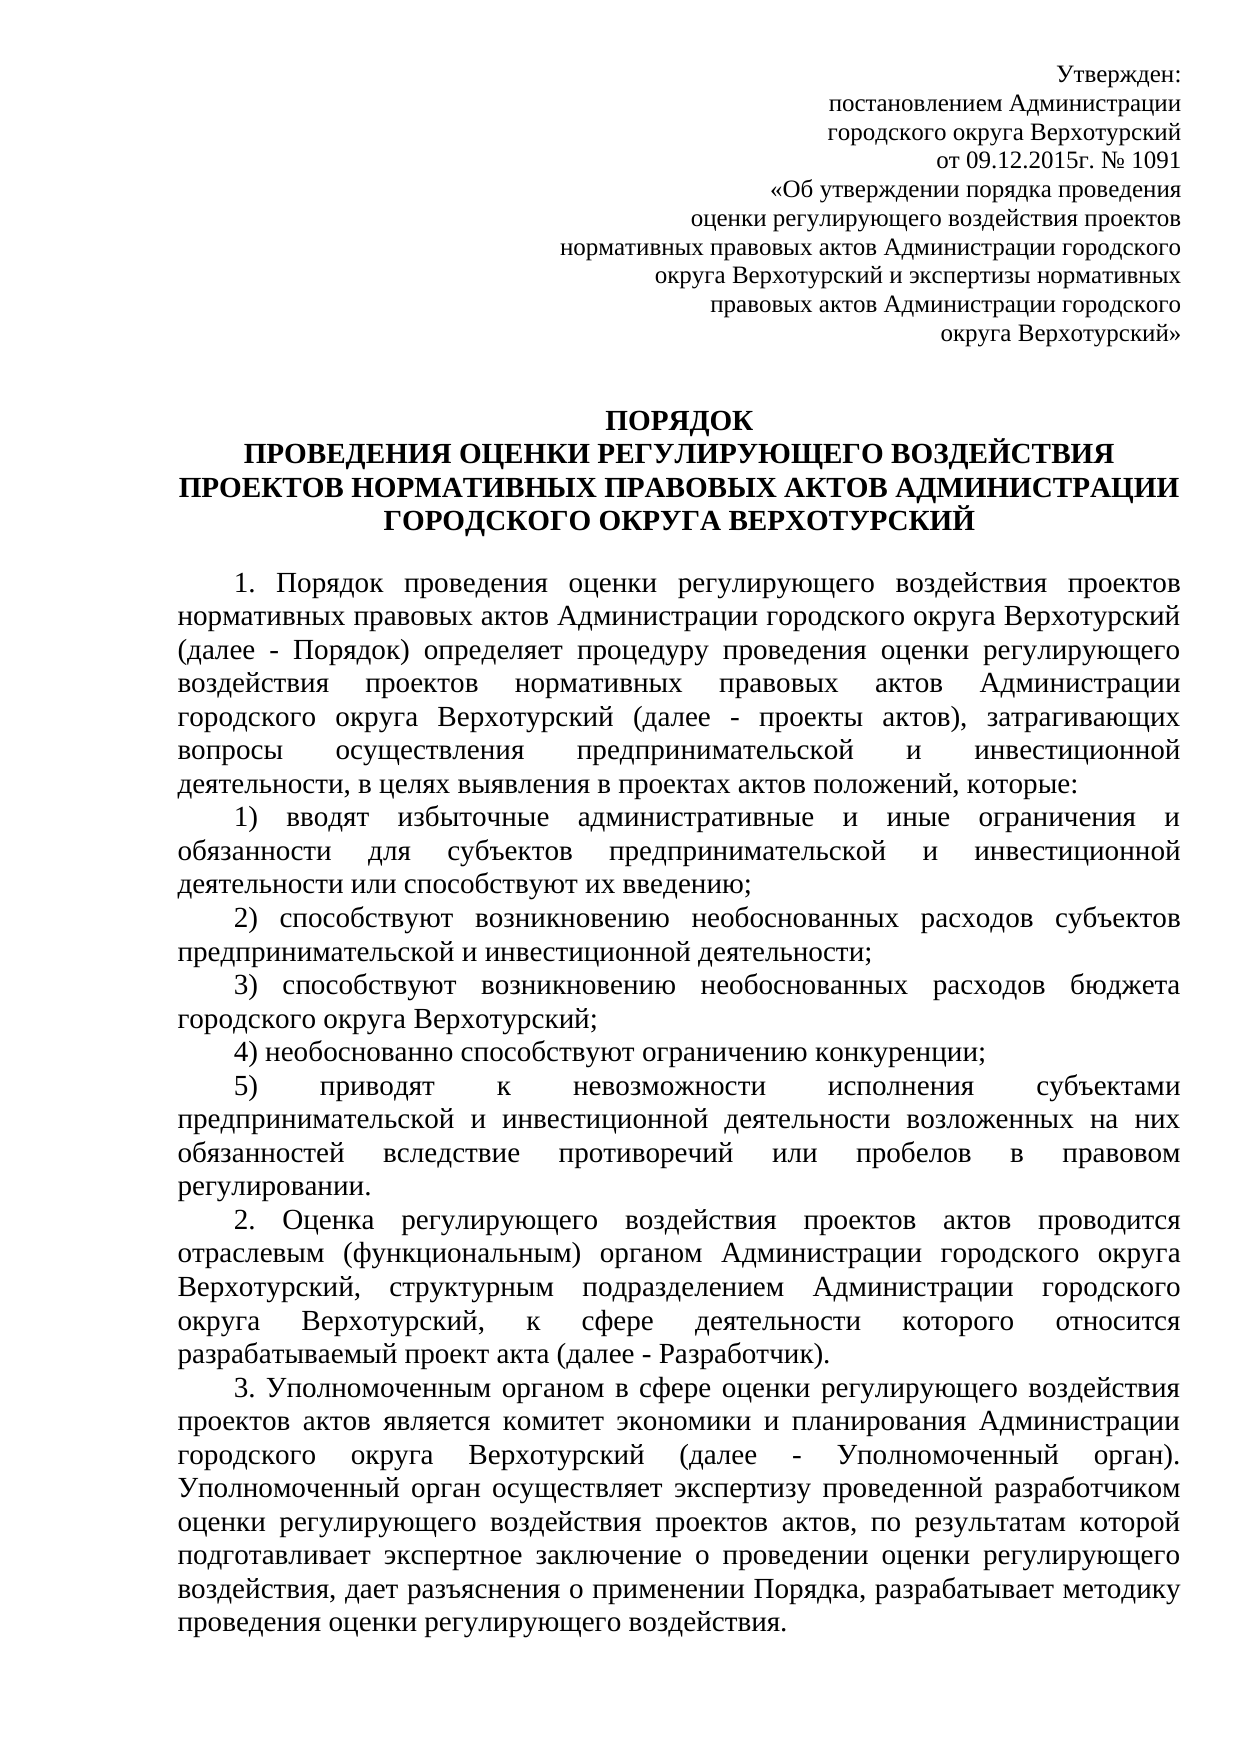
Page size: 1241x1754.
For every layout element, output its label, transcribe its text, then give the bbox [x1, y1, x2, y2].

text 3) способствуют возникновению необоснованных расходов бюджета городского округа Верхотурский; [177, 967, 1181, 1034]
text 4) необоснованно способствуют ограничению конкуренции; [177, 1034, 1181, 1068]
text округа Верхотурский и экспертизы нормативных [177, 260, 1181, 289]
text правовых актов Администрации городского [177, 289, 1181, 318]
text округа Верхотурский» [177, 318, 1181, 347]
text 1. Порядок проведения оценки регулирующего воздействия проектов нормативных правовых актов Администрации городского округа Верхотурский (далее - Порядок) определяет процедуру проведения оценки регулирующего воздействия проектов нормативных правовых актов Администрации городского округа Верхотурский (далее - проекты актов), затрагивающих вопросы осуществления предпринимательской и инвестиционной деятельности, в целях выявления в проектах актов положений, которые: [177, 565, 1181, 799]
text ПОРЯДОК [177, 403, 1181, 436]
text от 09.12.2015г. № 1091 [177, 145, 1181, 174]
text 2) способствуют возникновению необоснованных расходов субъектов предпринимательской и инвестиционной деятельности; [177, 900, 1181, 967]
text нормативных правовых актов Администрации городского [177, 232, 1181, 260]
text оценки регулирующего воздействия проектов [177, 203, 1181, 232]
text 5) приводят к невозможности исполнения субъектами предпринимательской и инвестиционной деятельности возложенных на них обязанностей вследствие противоречий или пробелов в правовом регулировании. [177, 1068, 1181, 1202]
text ПРОВЕДЕНИЯ ОЦЕНКИ РЕГУЛИРУЮЩЕГО ВОЗДЕЙСТВИЯ [177, 436, 1181, 470]
text Утвержден: [177, 59, 1181, 88]
text городского округа Верхотурский [177, 117, 1181, 145]
text постановлением Администрации [177, 88, 1181, 117]
text «Об утверждении порядка проведения [177, 174, 1181, 203]
text 1) вводят избыточные административные и иные ограничения и обязанности для субъектов предпринимательской и инвестиционной деятельности или способствуют их введению; [177, 799, 1181, 900]
text 3. Уполномоченным органом в сфере оценки регулирующего воздействия проектов актов является комитет экономики и планирования Администрации городского округа Верхотурский (далее - Уполномоченный орган). Уполномоченный орган осуществляет экспертизу проведенной разработчиком оценки регулирующего воздействия проектов актов, по результатам которой подготавливает экспертное заключение о проведении оценки регулирующего воздействия, дает разъяснения о применении Порядка, разрабатывает методику проведения оценки регулирующего воздействия. [177, 1370, 1181, 1638]
text 2. Оценка регулирующего воздействия проектов актов проводится отраслевым (функциональным) органом Администрации городского округа Верхотурский, структурным подразделением Администрации городского округа Верхотурский, к сфере деятельности которого относится разрабатываемый проект акта (далее - Разработчик). [177, 1202, 1181, 1370]
text ПРОЕКТОВ НОРМАТИВНЫХ ПРАВОВЫХ АКТОВ АДМИНИСТРАЦИИ ГОРОДСКОГО ОКРУГА ВЕРХОТУРСКИЙ [177, 470, 1181, 537]
